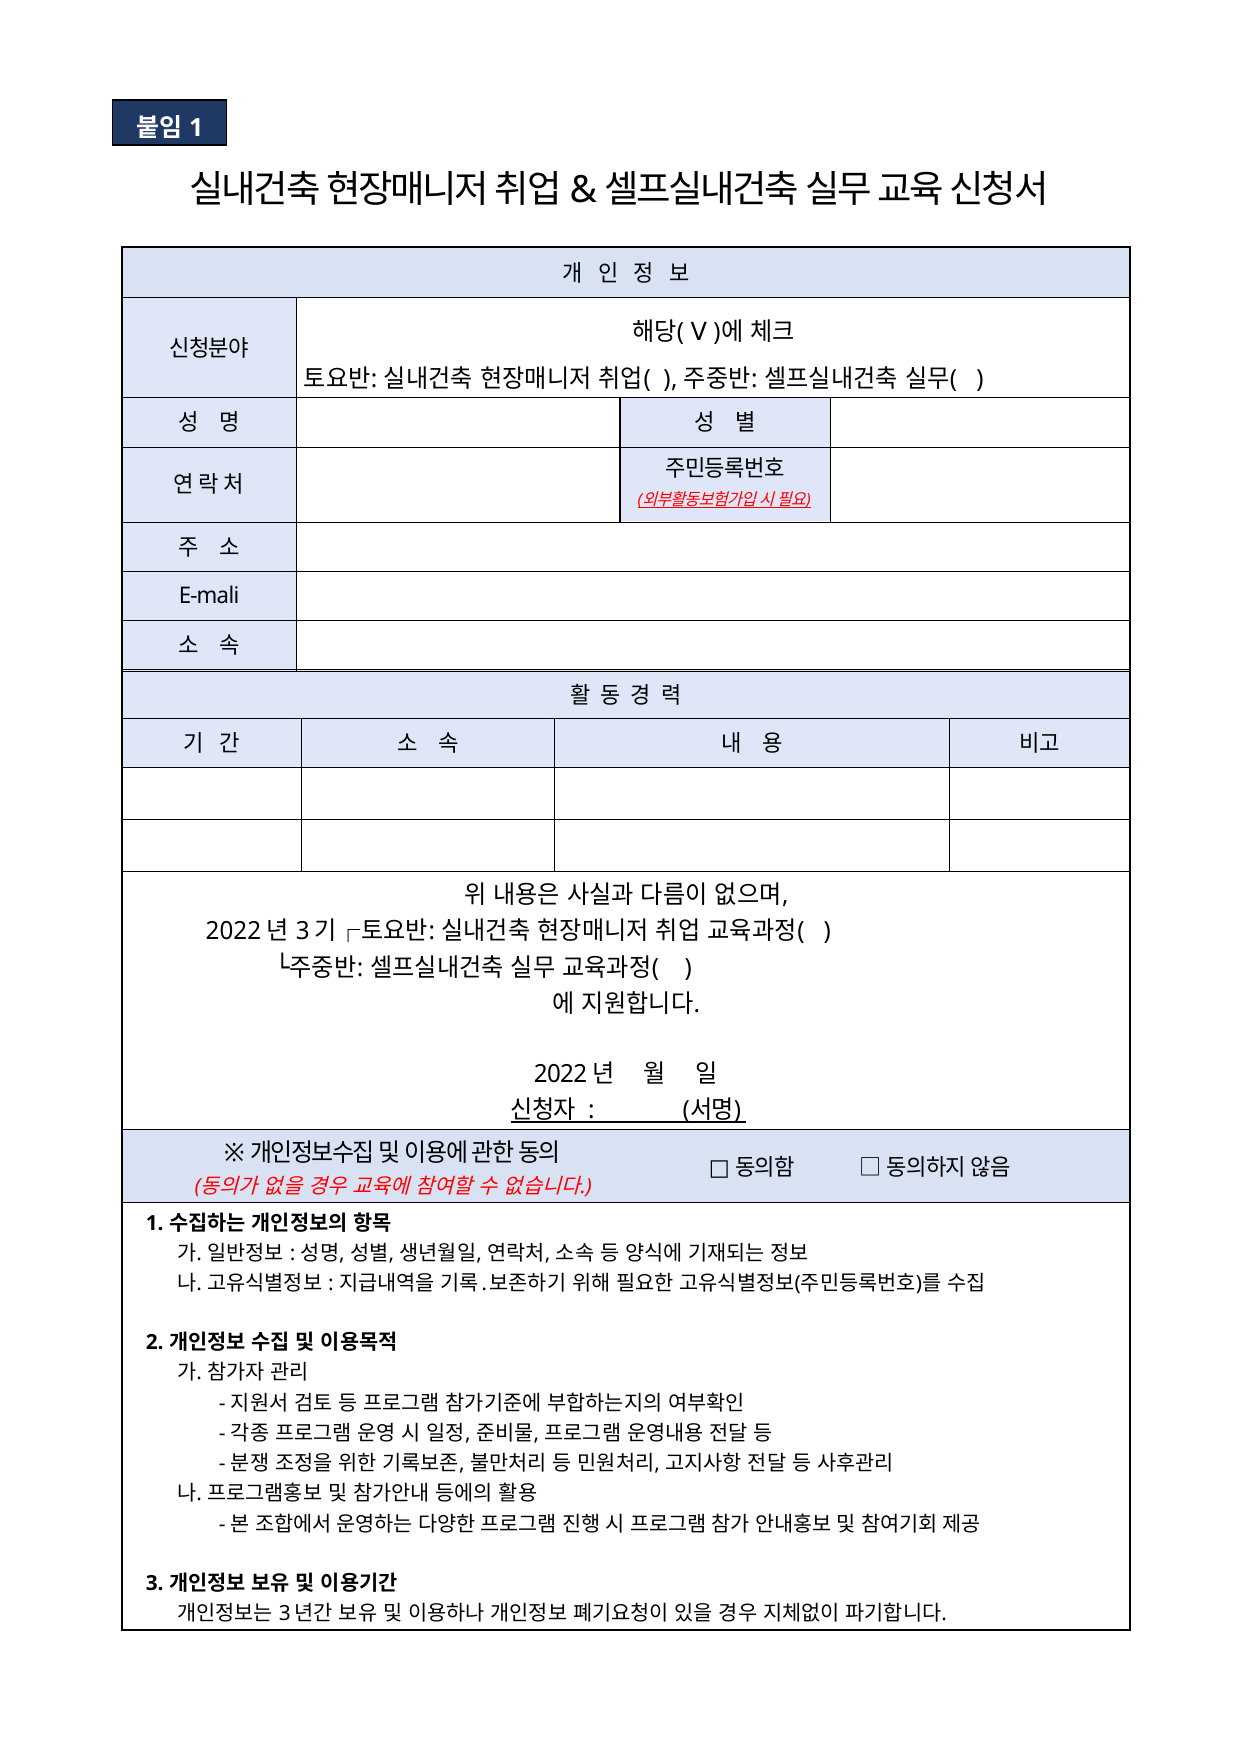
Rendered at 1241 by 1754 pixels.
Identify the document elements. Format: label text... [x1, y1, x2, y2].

table_cell [297, 523, 1129, 571]
table_cell [123, 768, 301, 819]
table_cell [555, 820, 949, 871]
table_cell [297, 572, 1129, 620]
table_cell 기 간 [123, 719, 301, 767]
table_cell 활 동 경 력 [123, 672, 1129, 718]
table_cell [297, 448, 619, 521]
text 실내건축 현장매니저 취업 & 셀프실내건축 실무 교육 신청서 [118, 159, 1122, 213]
table_cell 소 속 [302, 719, 554, 767]
table_cell 주민등록번호 (외부활동보험가입 시 필요) [621, 448, 830, 521]
table_cell [297, 398, 619, 446]
table_cell 내 용 [555, 719, 949, 767]
table_cell [302, 768, 554, 819]
table_cell [555, 768, 949, 819]
table_cell [950, 820, 1129, 871]
table_cell [297, 621, 1129, 669]
table_cell 연 락 처 [123, 448, 296, 521]
table_cell [831, 398, 1129, 446]
table_cell 성 별 [621, 398, 830, 446]
table_cell [302, 820, 554, 871]
table_cell 위 내용은 사실과 다름이 없으며, 2022년 3기┌토요반: 실내건축 현장매니저 취업 교육과정( ) └주중반: 셀프실내건축 실무 교육과정( ) 에 지원합니다. 2022년 월 일 신청자 : (서명) [123, 872, 1129, 1129]
table_cell [831, 448, 1129, 521]
table_cell 1. 수집하는 개인정보의 항목 가. 일반정보 : 성명, 성별, 생년월일, 연락처, 소속 등 양식에 기재되는 정보 나. 고유식별정보 : 지급내역을 기록․보존하기 위해 필요한 고유식별정보(주민등록번호)를 수집 2. 개인정보 수집 및 이용목적 가. 참가자 관리 - 지원서 검토 등 프로그램 참가기준에 부합하는지의 여부확인 - 각종 프로그램 운영 시 일정, 준비물, 프로그램 운영내용 전달 등 - 분쟁 조정을 위한 기록보존, 불만처리 등 민원처리, 고지사항 전달 등 사후관리 나. 프로그램홍보 및 참가안내 등에의 활용 - 본 조합에서 운영하는 다양한 프로그램 진행 시 프로그램 참가 안내홍보 및 참여기회 제공 3. 개인정보 보유 및 이용기간 개인정보는 3년간 보유 및 이용하나 개인정보 폐기요청이 있을 경우 지체없이 파기합니다. [123, 1203, 1129, 1629]
table_cell ※ 개인정보수집 및 이용에 관한 동의 (동의가 없을 경우 교육에 참여할 수 없습니다.) [123, 1130, 664, 1202]
table_cell 비고 [950, 719, 1129, 767]
table_cell □ 동의함 □ 동의하지 않음 [664, 1130, 1129, 1202]
table_cell 신청분야 [123, 298, 296, 397]
table_cell 해당( Ⅴ )에 체크 토요반: 실내건축 현장매니저 취업( ), 주중반: 셀프실내건축 실무( ) [297, 298, 1129, 397]
table_cell [123, 820, 301, 871]
table_cell E-mali [123, 572, 296, 620]
table_cell [950, 768, 1129, 819]
table_cell 소 속 [123, 621, 296, 669]
table_cell 성 명 [123, 398, 296, 446]
table_header 개 인 정 보 [123, 248, 1129, 297]
table_cell 주 소 [123, 523, 296, 571]
